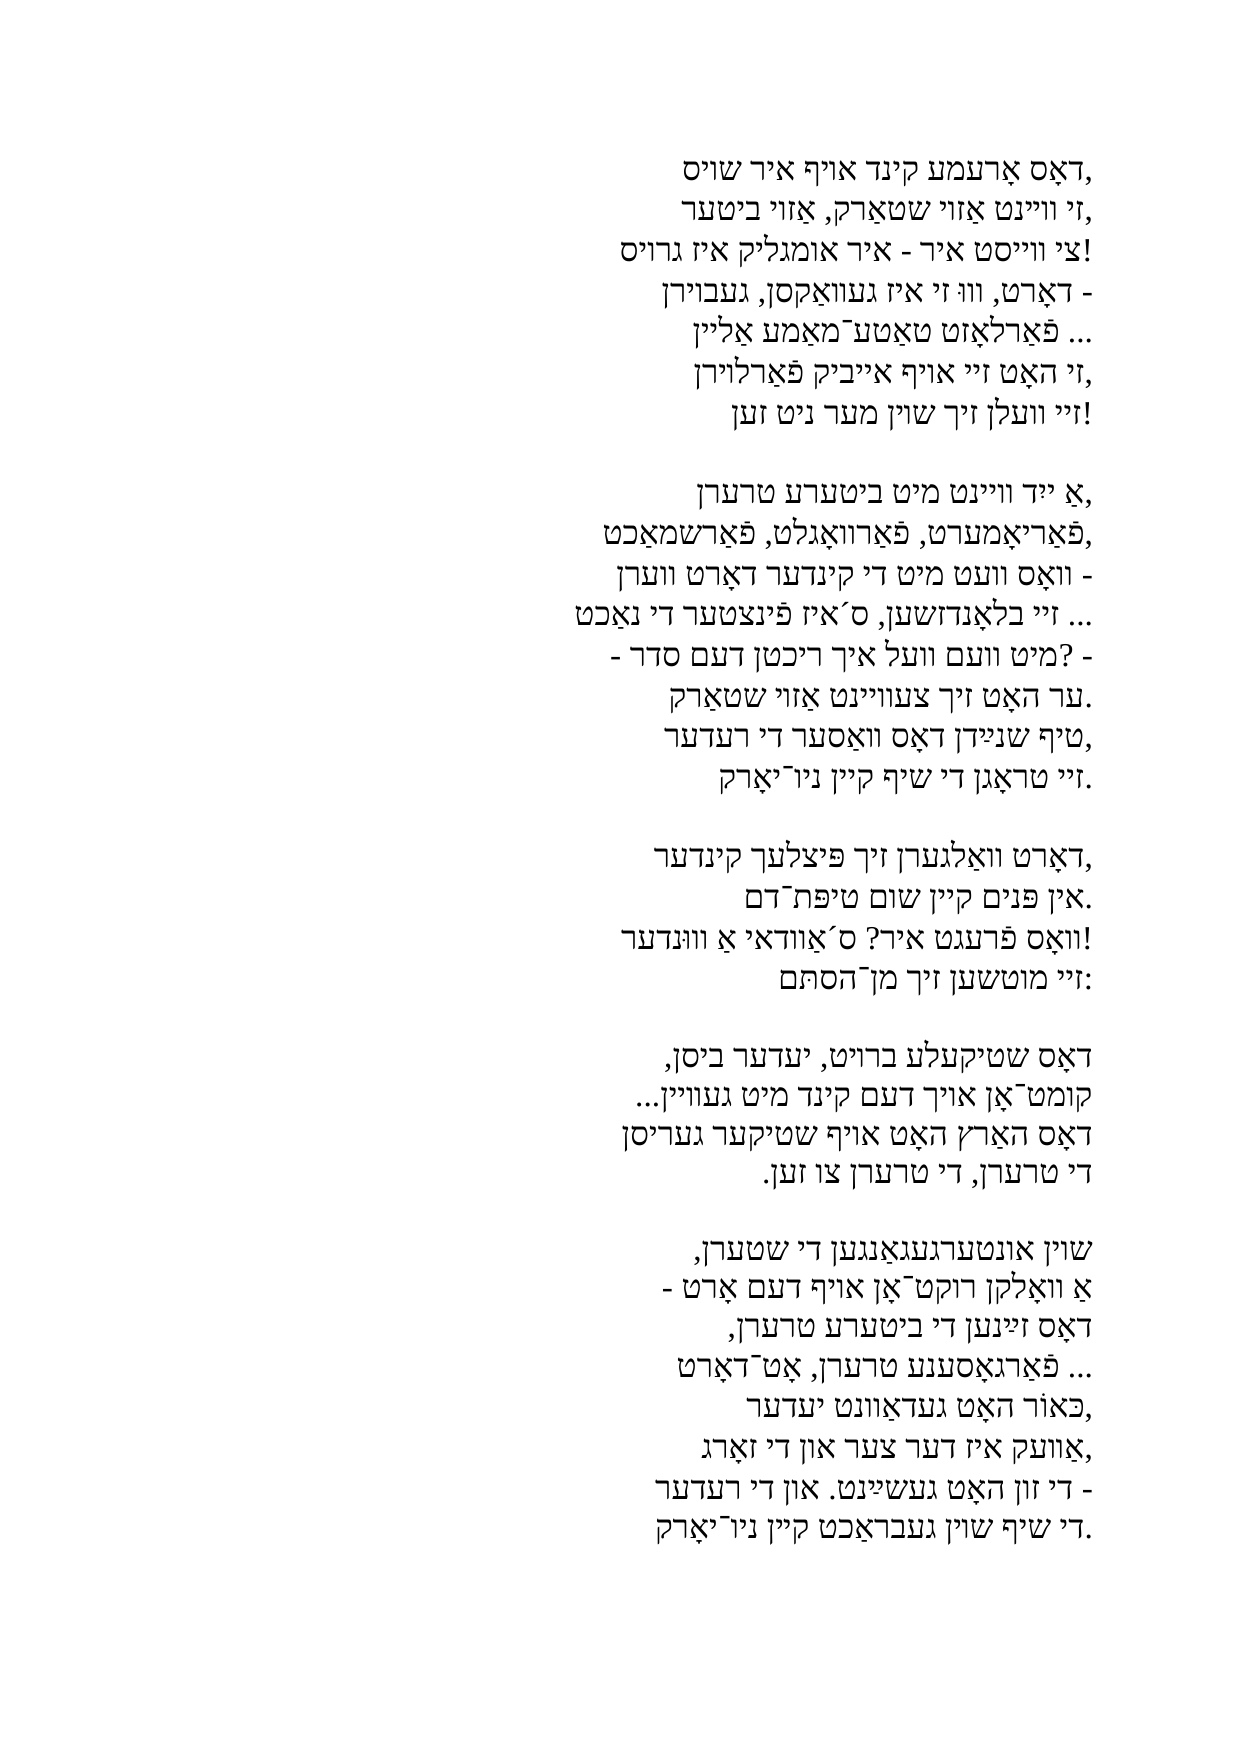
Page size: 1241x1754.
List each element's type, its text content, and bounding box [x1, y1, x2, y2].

text די שיף שױן געבראַכט קײן ניו־יאָרק. [148, 1507, 1093, 1546]
